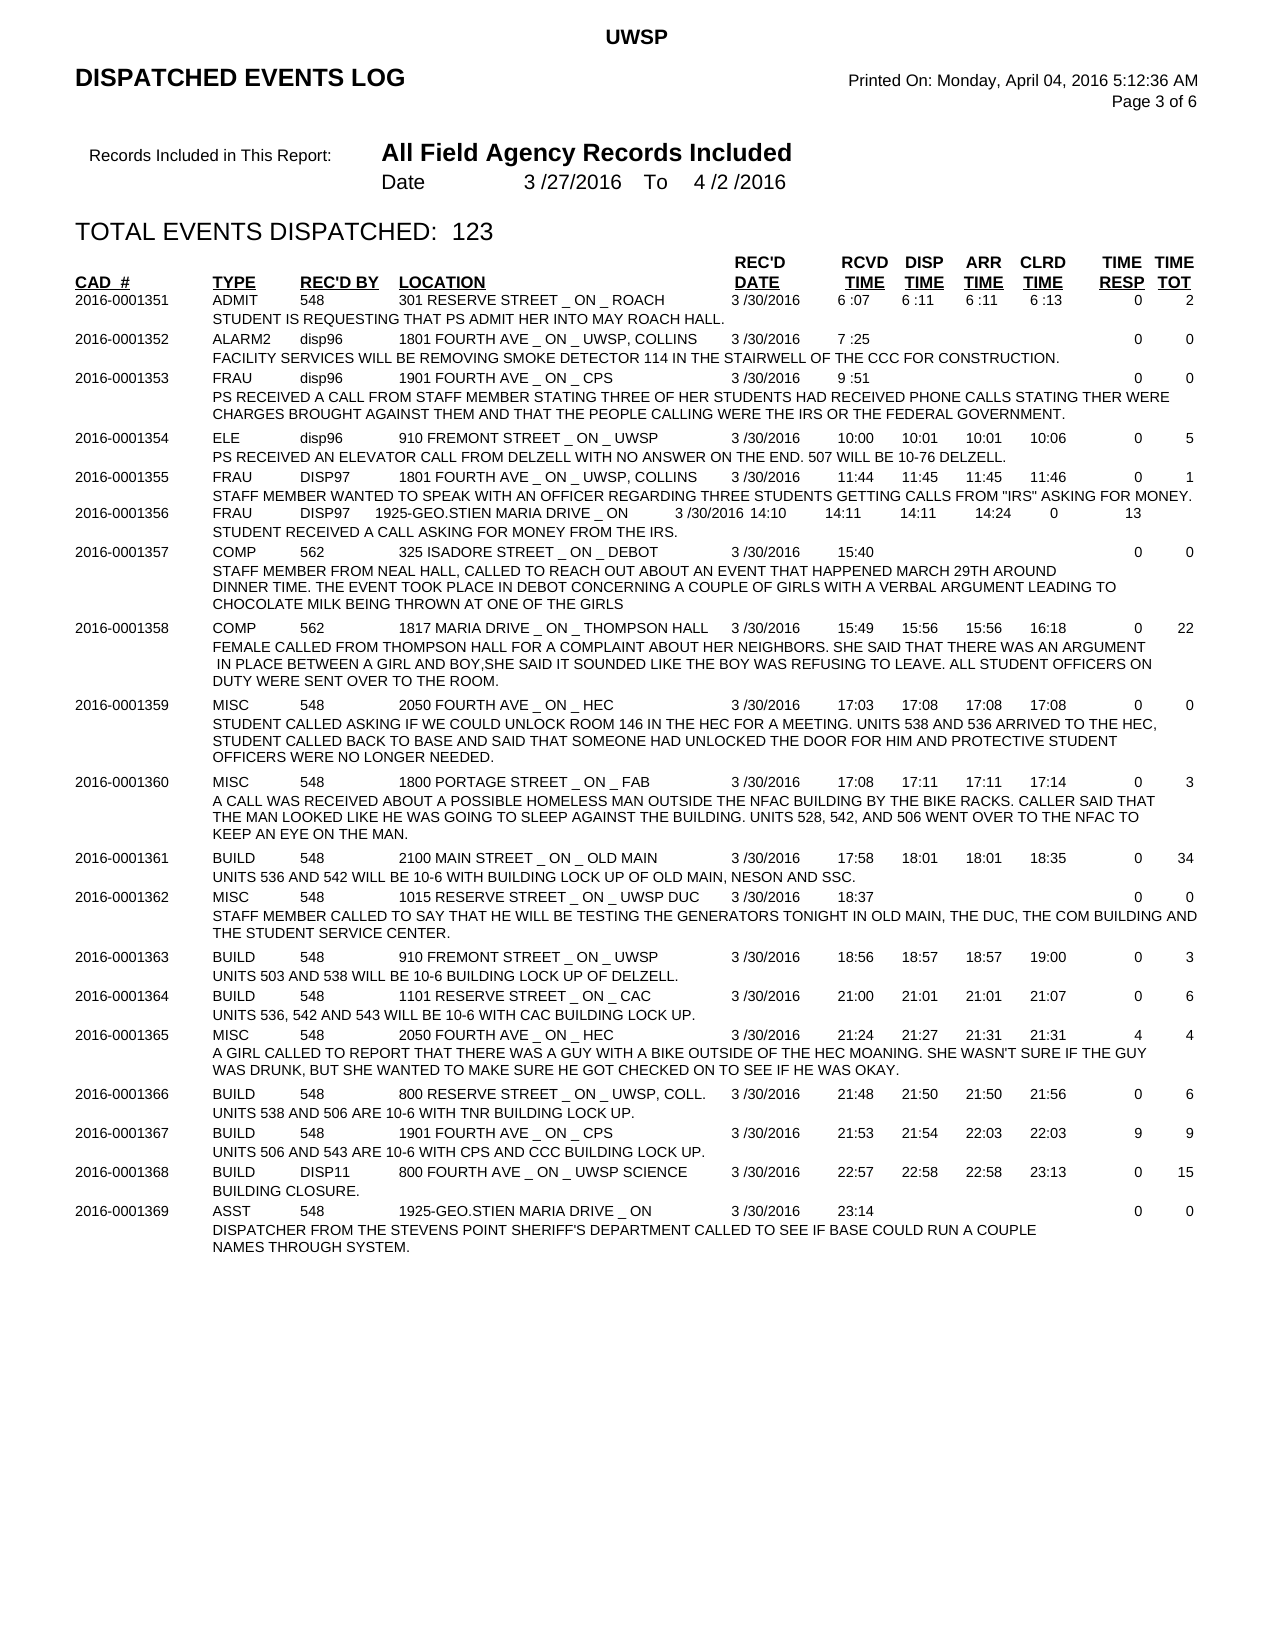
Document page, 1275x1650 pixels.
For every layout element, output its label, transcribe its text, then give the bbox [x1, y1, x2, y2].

text STUDENT IS REQUESTING THAT PS ADMIT HER INTO MAY ROACH HALL. [75, 311, 1200, 327]
text 2016-0001363 BUILD 548 910 FREMONT STREET _ ON _ UWSP 3 /30/2016 18:56 18:57 18:57 19:00 0 3 [75, 948, 1200, 965]
text TOTAL EVENTS DISPATCHED: 123 [75, 217, 1200, 246]
text A CALL WAS RECEIVED ABOUT A POSSIBLE HOMELESS MAN OUTSIDE THE NFAC BUILDING BY THE BIKE RACKS. CALLER SAID THAT [75, 792, 1200, 809]
text CAD # TYPE REC'D BY LOCATION DATE TIME TIME TIME TIME RESP TOT [75, 272, 1200, 292]
text OFFICERS WERE NO LONGER NEEDED. [75, 749, 1200, 766]
text 2016-0001352 ALARM2 disp96 1801 FOURTH AVE _ ON _ UWSP, COLLINS 3 /30/2016 7 :25 0 0 [75, 331, 1200, 347]
text REC'D RCVD DISP ARR CLRD TIME TIME [75, 253, 1200, 272]
text Date 3 /27/2016 To 4 /2 /2016 [75, 170, 1200, 194]
text 2016-0001354 ELE disp96 910 FREMONT STREET _ ON _ UWSP 3 /30/2016 10:00 10:01 10:01 10:06 0 5 [75, 429, 1200, 446]
text Records Included in This Report: All Field Agency Records Included [75, 138, 1200, 167]
text STAFF MEMBER WANTED TO SPEAK WITH AN OFFICER REGARDING THREE STUDENTS GETTING CALLS FROM "IRS" ASKING FOR MONEY. [75, 487, 1200, 504]
text UNITS 503 AND 538 WILL BE 10-6 BUILDING LOCK UP OF DELZELL. [75, 967, 1200, 984]
text 2016-0001362 MISC 548 1015 RESERVE STREET _ ON _ UWSP DUC 3 /30/2016 18:37 0 0 [75, 889, 1200, 906]
text 2016-0001364 BUILD 548 1101 RESERVE STREET _ ON _ CAC 3 /30/2016 21:00 21:01 21:01 21:07 0 6 [75, 987, 1200, 1004]
text DISPATCHER FROM THE STEVENS POINT SHERIFF'S DEPARTMENT CALLED TO SEE IF BASE COULD RUN A COUPLE [75, 1221, 1200, 1238]
text 2016-0001358 COMP 562 1817 MARIA DRIVE _ ON _ THOMPSON HALL 3 /30/2016 15:49 15:56 15:56 16:18 0 22 [75, 620, 1200, 637]
text DUTY WERE SENT OVER TO THE ROOM. [75, 672, 1200, 689]
text PS RECEIVED A CALL FROM STAFF MEMBER STATING THREE OF HER STUDENTS HAD RECEIVED PHONE CALLS STATING THER WERE [75, 389, 1200, 405]
text 2016-0001368 BUILD DISP11 800 FOURTH AVE _ ON _ UWSP SCIENCE 3 /30/2016 22:57 22:58 22:58 23:13 0 15 [75, 1163, 1200, 1180]
text 2016-0001359 MISC 548 2050 FOURTH AVE _ ON _ HEC 3 /30/2016 17:03 17:08 17:08 17:08 0 0 [75, 697, 1200, 713]
text UNITS 538 AND 506 ARE 10-6 WITH TNR BUILDING LOCK UP. [75, 1104, 1200, 1121]
text CHARGES BROUGHT AGAINST THEM AND THAT THE PEOPLE CALLING WERE THE IRS OR THE FEDERAL GOVERNMENT. [75, 405, 1200, 422]
text 2016-0001365 MISC 548 2050 FOURTH AVE _ ON _ HEC 3 /30/2016 21:24 21:27 21:31 21:31 4 4 [75, 1026, 1200, 1043]
text 2016-0001357 COMP 562 325 ISADORE STREET _ ON _ DEBOT 3 /30/2016 15:40 0 0 [75, 543, 1200, 560]
text A GIRL CALLED TO REPORT THAT THERE WAS A GUY WITH A BIKE OUTSIDE OF THE HEC MOANING. SHE WASN'T SURE IF THE GUY [75, 1045, 1200, 1062]
text 2016-0001369 ASST 548 1925-GEO.STIEN MARIA DRIVE _ ON 3 /30/2016 23:14 0 0 [75, 1202, 1200, 1219]
text FACILITY SERVICES WILL BE REMOVING SMOKE DETECTOR 114 IN THE STAIRWELL OF THE CCC FOR CONSTRUCTION. [75, 350, 1200, 366]
text DISPATCHED EVENTS LOG Printed On: Monday, April 04, 2016 5:12:36 AM [75, 63, 1200, 91]
text 2016-0001361 BUILD 548 2100 MAIN STREET _ ON _ OLD MAIN 3 /30/2016 17:58 18:01 18:01 18:35 0 34 [75, 850, 1200, 867]
text DINNER TIME. THE EVENT TOOK PLACE IN DEBOT CONCERNING A COUPLE OF GIRLS WITH A VERBAL ARGUMENT LEADING TO [75, 579, 1200, 596]
text KEEP AN EYE ON THE MAN. [75, 826, 1200, 843]
text UNITS 536 AND 542 WILL BE 10-6 WITH BUILDING LOCK UP OF OLD MAIN, NESON AND SSC. [75, 869, 1200, 886]
text UWSP [75, 25, 1200, 49]
text 2016-0001351 ADMIT 548 301 RESERVE STREET _ ON _ ROACH 3 /30/2016 6 :07 6 :11 6 :11 6 :13 0 2 [75, 292, 1200, 308]
text BUILDING CLOSURE. [75, 1182, 1200, 1199]
text 2016-0001353 FRAU disp96 1901 FOURTH AVE _ ON _ CPS 3 /30/2016 9 :51 0 0 [75, 369, 1200, 386]
text THE MAN LOOKED LIKE HE WAS GOING TO SLEEP AGAINST THE BUILDING. UNITS 528, 542, AND 506 WENT OVER TO THE NFAC TO [75, 809, 1200, 826]
text Page 3 of 6 [75, 91, 1200, 111]
text STAFF MEMBER FROM NEAL HALL, CALLED TO REACH OUT ABOUT AN EVENT THAT HAPPENED MARCH 29TH AROUND [75, 562, 1200, 579]
text IN PLACE BETWEEN A GIRL AND BOY,SHE SAID IT SOUNDED LIKE THE BOY WAS REFUSING TO LEAVE. ALL STUDENT OFFICERS ON [75, 656, 1200, 672]
text STUDENT CALLED BACK TO BASE AND SAID THAT SOMEONE HAD UNLOCKED THE DOOR FOR HIM AND PROTECTIVE STUDENT [75, 732, 1200, 749]
text WAS DRUNK, BUT SHE WANTED TO MAKE SURE HE GOT CHECKED ON TO SEE IF HE WAS OKAY. [75, 1062, 1200, 1079]
text 2016-0001356 FRAU DISP97 1925-GEO.STIEN MARIA DRIVE _ ON 3 /30/2016 14:10 14:11 14:11 14:24 0 13 [75, 504, 1200, 521]
text STAFF MEMBER CALLED TO SAY THAT HE WILL BE TESTING THE GENERATORS TONIGHT IN OLD MAIN, THE DUC, THE COM BUILDING AND THE STUDENT SERVICE CENTER. [212, 908, 1200, 941]
text 2016-0001355 FRAU DISP97 1801 FOURTH AVE _ ON _ UWSP, COLLINS 3 /30/2016 11:44 11:45 11:45 11:46 0 1 [75, 468, 1200, 485]
text 2016-0001360 MISC 548 1800 PORTAGE STREET _ ON _ FAB 3 /30/2016 17:08 17:11 17:11 17:14 0 3 [75, 773, 1200, 790]
text PS RECEIVED AN ELEVATOR CALL FROM DELZELL WITH NO ANSWER ON THE END. 507 WILL BE 10-76 DELZELL. [75, 448, 1200, 465]
text FEMALE CALLED FROM THOMPSON HALL FOR A COMPLAINT ABOUT HER NEIGHBORS. SHE SAID THAT THERE WAS AN ARGUMENT [75, 639, 1200, 656]
text STUDENT RECEIVED A CALL ASKING FOR MONEY FROM THE IRS. [75, 523, 1200, 540]
text NAMES THROUGH SYSTEM. [75, 1238, 1200, 1255]
text UNITS 536, 542 AND 543 WILL BE 10-6 WITH CAC BUILDING LOCK UP. [75, 1006, 1200, 1023]
text 2016-0001367 BUILD 548 1901 FOURTH AVE _ ON _ CPS 3 /30/2016 21:53 21:54 22:03 22:03 9 9 [75, 1124, 1200, 1141]
text STUDENT CALLED ASKING IF WE COULD UNLOCK ROOM 146 IN THE HEC FOR A MEETING. UNITS 538 AND 536 ARRIVED TO THE HEC, [75, 716, 1200, 732]
text CHOCOLATE MILK BEING THROWN AT ONE OF THE GIRLS [75, 596, 1200, 613]
text UNITS 506 AND 543 ARE 10-6 WITH CPS AND CCC BUILDING LOCK UP. [75, 1143, 1200, 1160]
text 2016-0001366 BUILD 548 800 RESERVE STREET _ ON _ UWSP, COLL. 3 /30/2016 21:48 21:50 21:50 21:56 0 6 [75, 1086, 1200, 1102]
